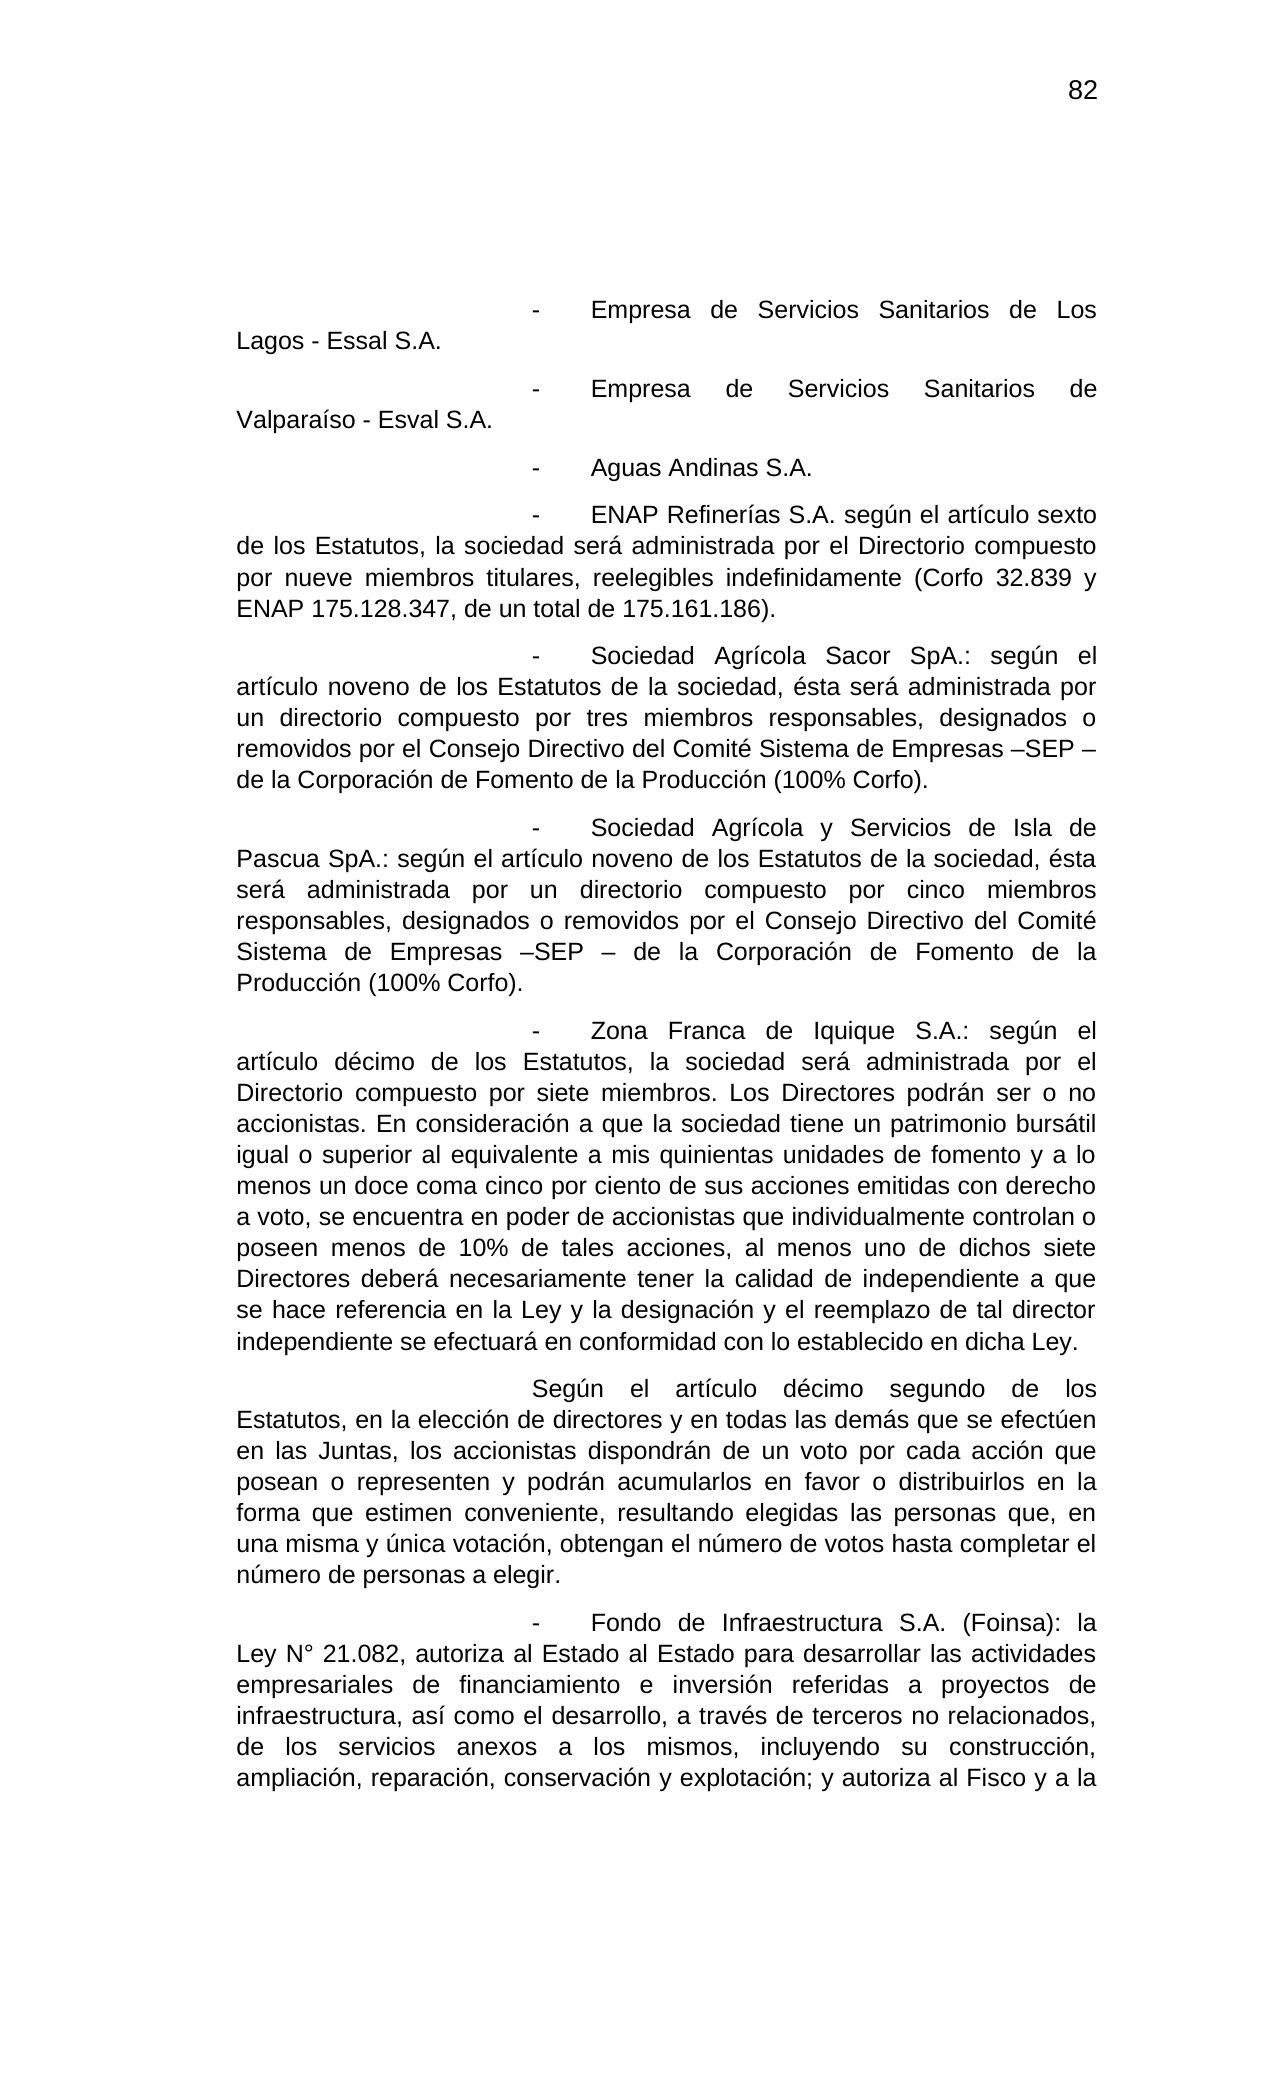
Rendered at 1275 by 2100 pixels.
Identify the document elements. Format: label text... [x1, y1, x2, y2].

text - Empresa de Servicios Sanitarios de Los Lagos - Essal S.A. [236, 295, 1098, 355]
text - Aguas Andinas S.A. [236, 453, 1098, 482]
text - Sociedad Agrícola Sacor SpA.: según el artículo noveno de los Estatutos de la sociedad, ésta será administrada por un directorio compuesto por tres miembros responsables, designados o removidos por el Consejo Directivo del Comité Sistema de Empresas –SEP – de la Corporación de Fomento de la Producción (100% Corfo). [236, 641, 1098, 794]
text - Empresa de Servicios Sanitarios de Valparaíso - Esval S.A. [236, 374, 1098, 434]
text Según el artículo décimo segundo de los Estatutos, en la elección de directores y en todas las demás que se efectúen en las Juntas, los accionistas dispondrán de un voto por cada acción que posean o representen y podrán acumularlos en favor o distribuirlos en la forma que estimen conveniente, resultando elegidas las personas que, en una misma y única votación, obtengan el número de votos hasta completar el número de personas a elegir. [236, 1374, 1098, 1589]
text - Zona Franca de Iquique S.A.: según el artículo décimo de los Estatutos, la sociedad será administrada por el Directorio compuesto por siete miembros. Los Directores podrán ser o no accionistas. En consideración a que la sociedad tiene un patrimonio bursátil igual o superior al equivalente a mis quinientas unidades de fomento y a lo menos un doce coma cinco por ciento de sus acciones emitidas con derecho a voto, se encuentra en poder de accionistas que individualmente controlan o poseen menos de 10% de tales acciones, al menos uno de dichos siete Directores deberá necesariamente tener la calidad de independiente a que se hace referencia en la Ley y la designación y el reemplazo de tal director independiente se efectuará en conformidad con lo establecido en dicha Ley. [236, 1016, 1098, 1355]
text - Sociedad Agrícola y Servicios de Isla de Pascua SpA.: según el artículo noveno de los Estatutos de la sociedad, ésta será administrada por un directorio compuesto por cinco miembros responsables, designados o removidos por el Consejo Directivo del Comité Sistema de Empresas –SEP – de la Corporación de Fomento de la Producción (100% Corfo). [236, 813, 1098, 997]
text - ENAP Refinerías S.A. según el artículo sexto de los Estatutos, la sociedad será administrada por el Directorio compuesto por nueve miembros titulares, reelegibles indefinidamente (Corfo 32.839 y ENAP 175.128.347, de un total de 175.161.186). [236, 501, 1098, 622]
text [236, 1608, 1098, 1792]
